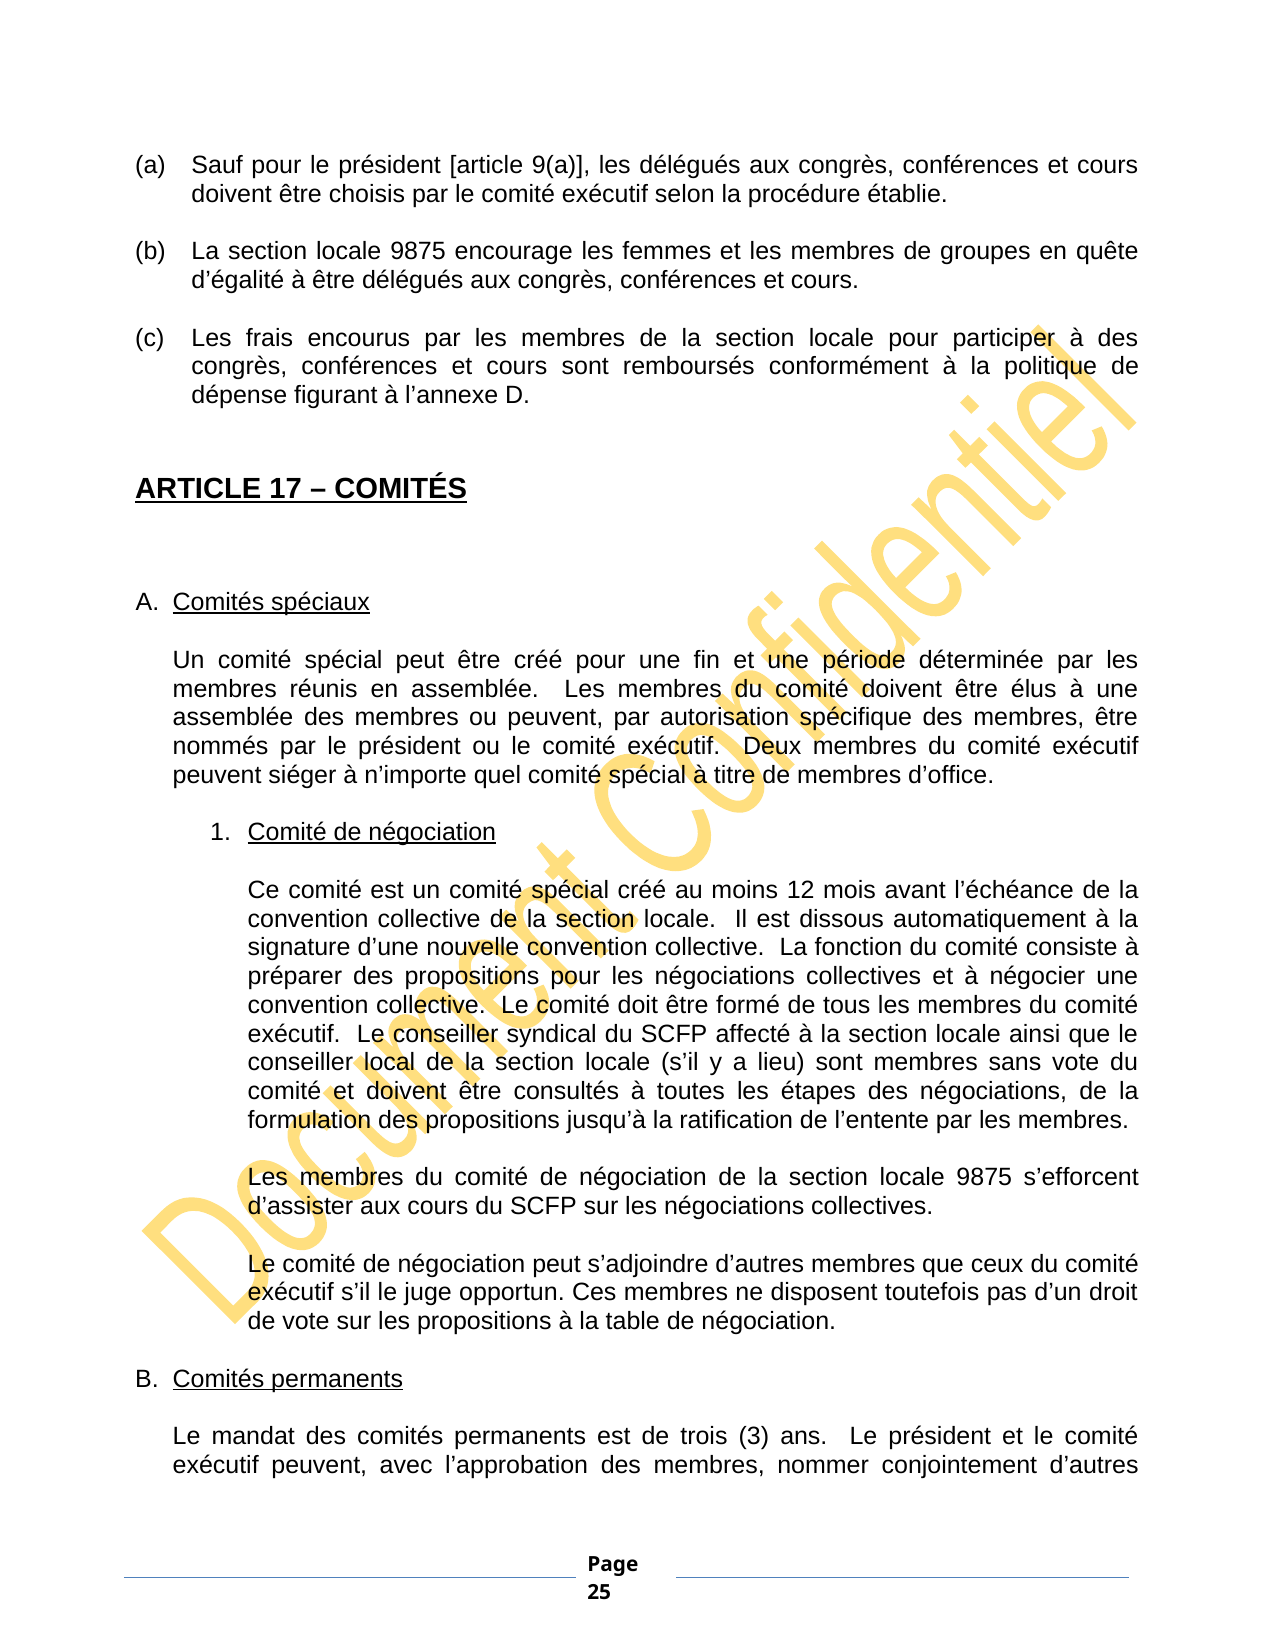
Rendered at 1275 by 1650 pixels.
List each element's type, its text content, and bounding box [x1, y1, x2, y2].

list Comités permanents [135, 1363, 1140, 1392]
list Les frais encourus par les membres de la section locale pour participer à des congrès, conférences et cours sont remboursés conformément à la politique de dépense figurant à l’annexe D. [135, 322, 1140, 409]
list Comité de négociation [210, 817, 1140, 846]
list Sauf pour le président [article 9(a)], les délégués aux congrès, conférences et cours doivent être choisis par le comité exécutif selon la procédure établie. [135, 150, 1140, 207]
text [172, 1421, 1140, 1478]
list Comités spéciaux [135, 587, 1140, 616]
subtitle ARTICLE 17 – COMITÉS [135, 471, 1140, 505]
list La section locale 9875 encourage les femmes et les membres de groupes en quête d’égalité à être délégués aux congrès, conférences et cours. [135, 236, 1140, 294]
text Le comité de négociation peut s’adjoindre d’autres membres que ceux du comité exécutif s’il le juge opportun. Ces membres ne disposent toutefois pas d’un droit de vote sur les propositions à la table de négociation. [247, 1248, 1140, 1335]
text Un comité spécial peut être créé pour une fin et une période déterminée par les membres réunis en assemblée. Les membres du comité doivent être élus à une assemblée des membres ou peuvent, par autorisation spécifique des membres, être nommés par le président ou le comité exécutif. Deux membres du comité exécutif peuvent siéger à n’importe quel comité spécial à titre de membres d’office. [172, 645, 1140, 788]
text Ce comité est un comité spécial créé au moins 12 mois avant l’échéance de la convention collective de la section locale. Il est dissous automatiquement à la signature d’une nouvelle convention collective. La fonction du comité consiste à préparer des propositions pour les négociations collectives et à négocier une convention collective. Le comité doit être formé de tous les membres du comité exécutif. Le conseiller syndical du SCFP affecté à la section locale ainsi que le conseiller local de la section locale (s’il y a lieu) sont membres sans vote du comité et doivent être consultés à toutes les étapes des négociations, de la formulation des propositions jusqu’à la ratification de l’entente par les membres. [247, 875, 1140, 1133]
text Les membres du comité de négociation de la section locale 9875 s’efforcent d’assister aux cours du SCFP sur les négociations collectives. [247, 1162, 1140, 1220]
